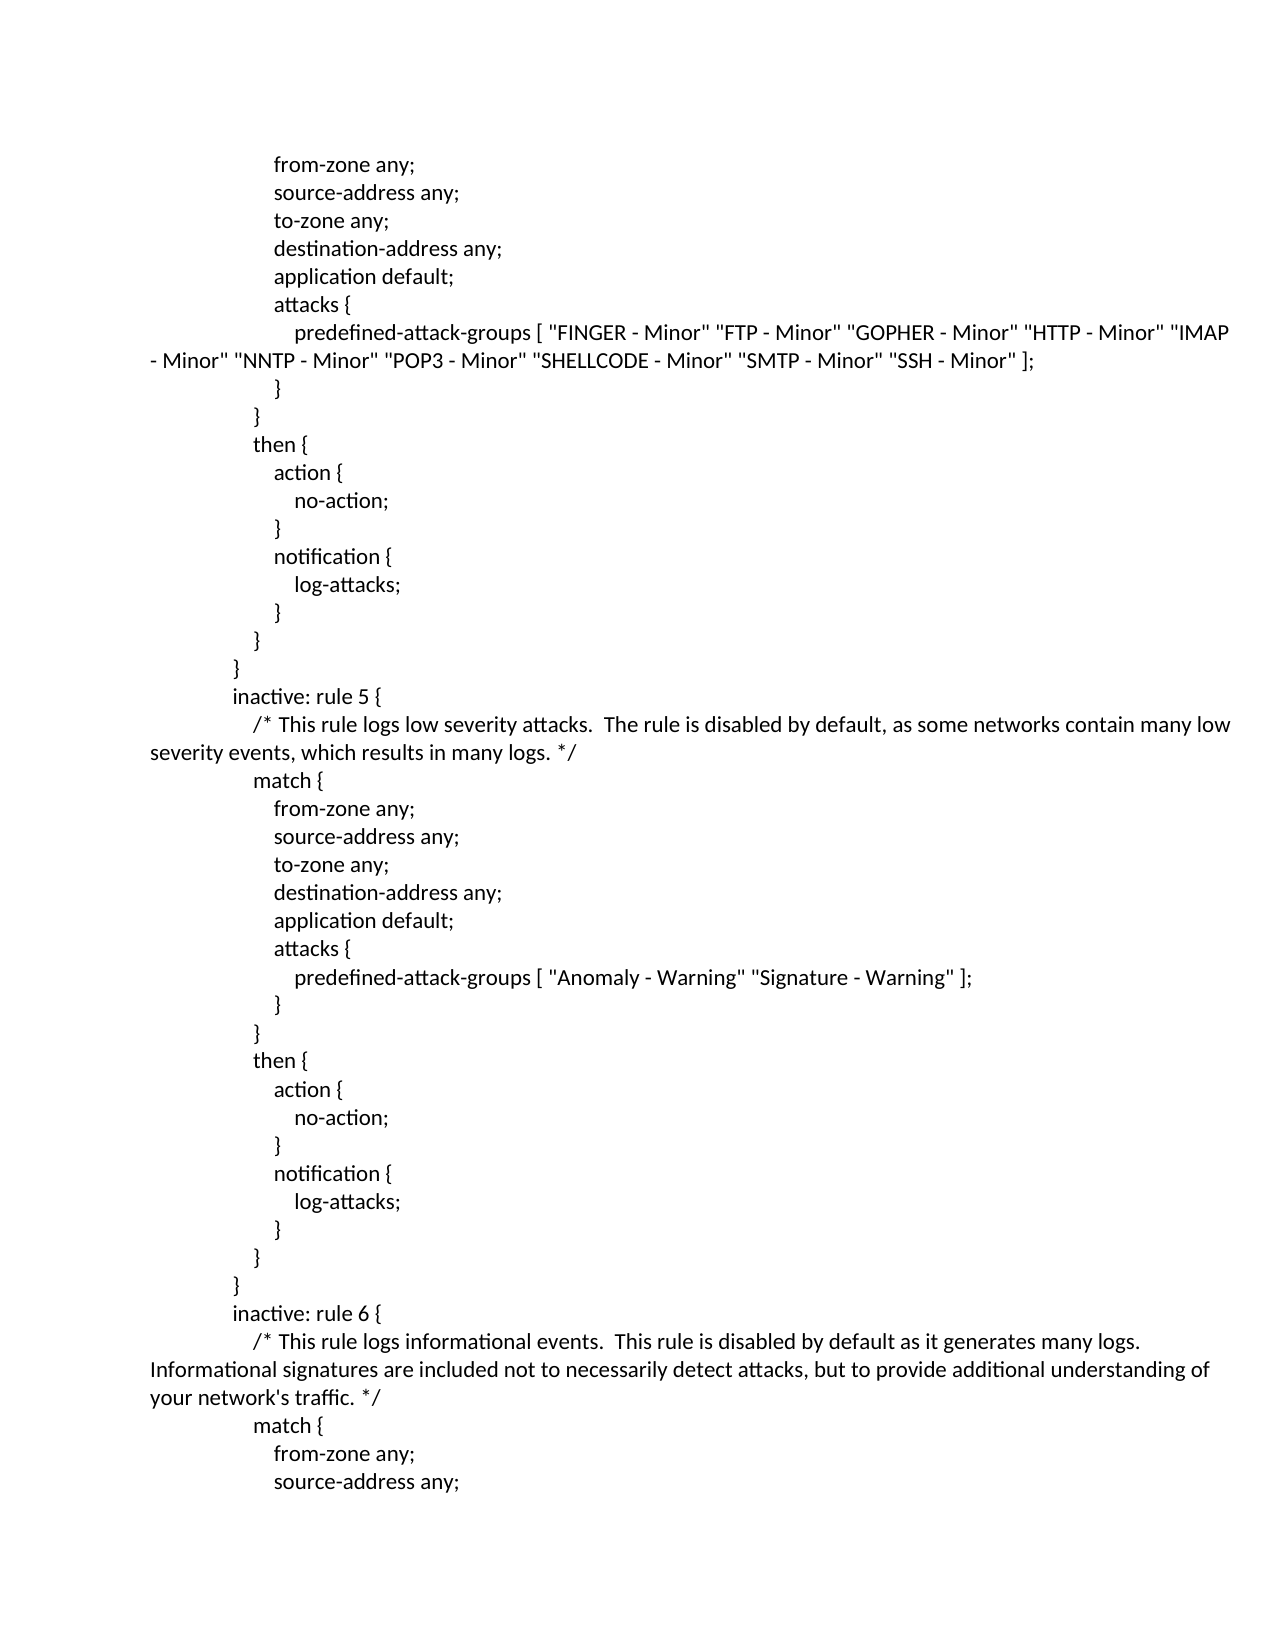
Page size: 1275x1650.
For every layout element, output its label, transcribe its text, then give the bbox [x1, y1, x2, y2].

text application default; [150, 262, 1237, 290]
text then { [150, 430, 1237, 458]
text action { [150, 458, 1237, 486]
text match { [150, 1411, 1237, 1439]
text attacks { [150, 290, 1237, 318]
text /* This rule logs low severity attacks. The rule is disabled by default, as some networks contain many low severity events, which results in many logs. */ [150, 710, 1237, 766]
text no-action; [150, 1103, 1237, 1131]
text destination-address any; [150, 878, 1237, 907]
text } [150, 402, 1237, 430]
text predefined-attack-groups [ "Anomaly - Warning" "Signature - Warning" ]; [150, 963, 1237, 991]
text } [150, 1271, 1237, 1299]
text } [150, 626, 1237, 654]
text notification { [150, 1159, 1237, 1187]
text } [150, 514, 1237, 542]
text } [150, 374, 1237, 402]
text action { [150, 1075, 1237, 1103]
text } [150, 1019, 1237, 1047]
text /* This rule logs informational events. This rule is disabled by default as it generates many logs. Informational signatures are included not to necessarily detect attacks, but to provide additional understanding of your network's traffic. */ [150, 1327, 1237, 1411]
text } [150, 991, 1237, 1019]
text from-zone any; [150, 150, 1237, 178]
text application default; [150, 907, 1237, 934]
text inactive: rule 5 { [150, 682, 1237, 710]
text to-zone any; [150, 851, 1237, 878]
text } [150, 1215, 1237, 1243]
text log-attacks; [150, 570, 1237, 598]
text source-address any; [150, 178, 1237, 206]
text log-attacks; [150, 1187, 1237, 1215]
text } [150, 654, 1237, 682]
text attacks { [150, 934, 1237, 963]
text to-zone any; [150, 206, 1237, 234]
text notification { [150, 542, 1237, 570]
text } [150, 1243, 1237, 1271]
text then { [150, 1047, 1237, 1075]
text predefined-attack-groups [ "FINGER - Minor" "FTP - Minor" "GOPHER - Minor" "HTTP - Minor" "IMAP - Minor" "NNTP - Minor" "POP3 - Minor" "SHELLCODE - Minor" "SMTP - Minor" "SSH - Minor" ]; [150, 318, 1237, 374]
text } [150, 598, 1237, 626]
text inactive: rule 6 { [150, 1299, 1237, 1327]
text from-zone any; [150, 794, 1237, 822]
text no-action; [150, 486, 1237, 514]
text destination-address any; [150, 234, 1237, 262]
text match { [150, 766, 1237, 794]
text source-address any; [150, 1467, 1237, 1495]
text source-address any; [150, 822, 1237, 851]
text } [150, 1131, 1237, 1159]
text from-zone any; [150, 1439, 1237, 1467]
